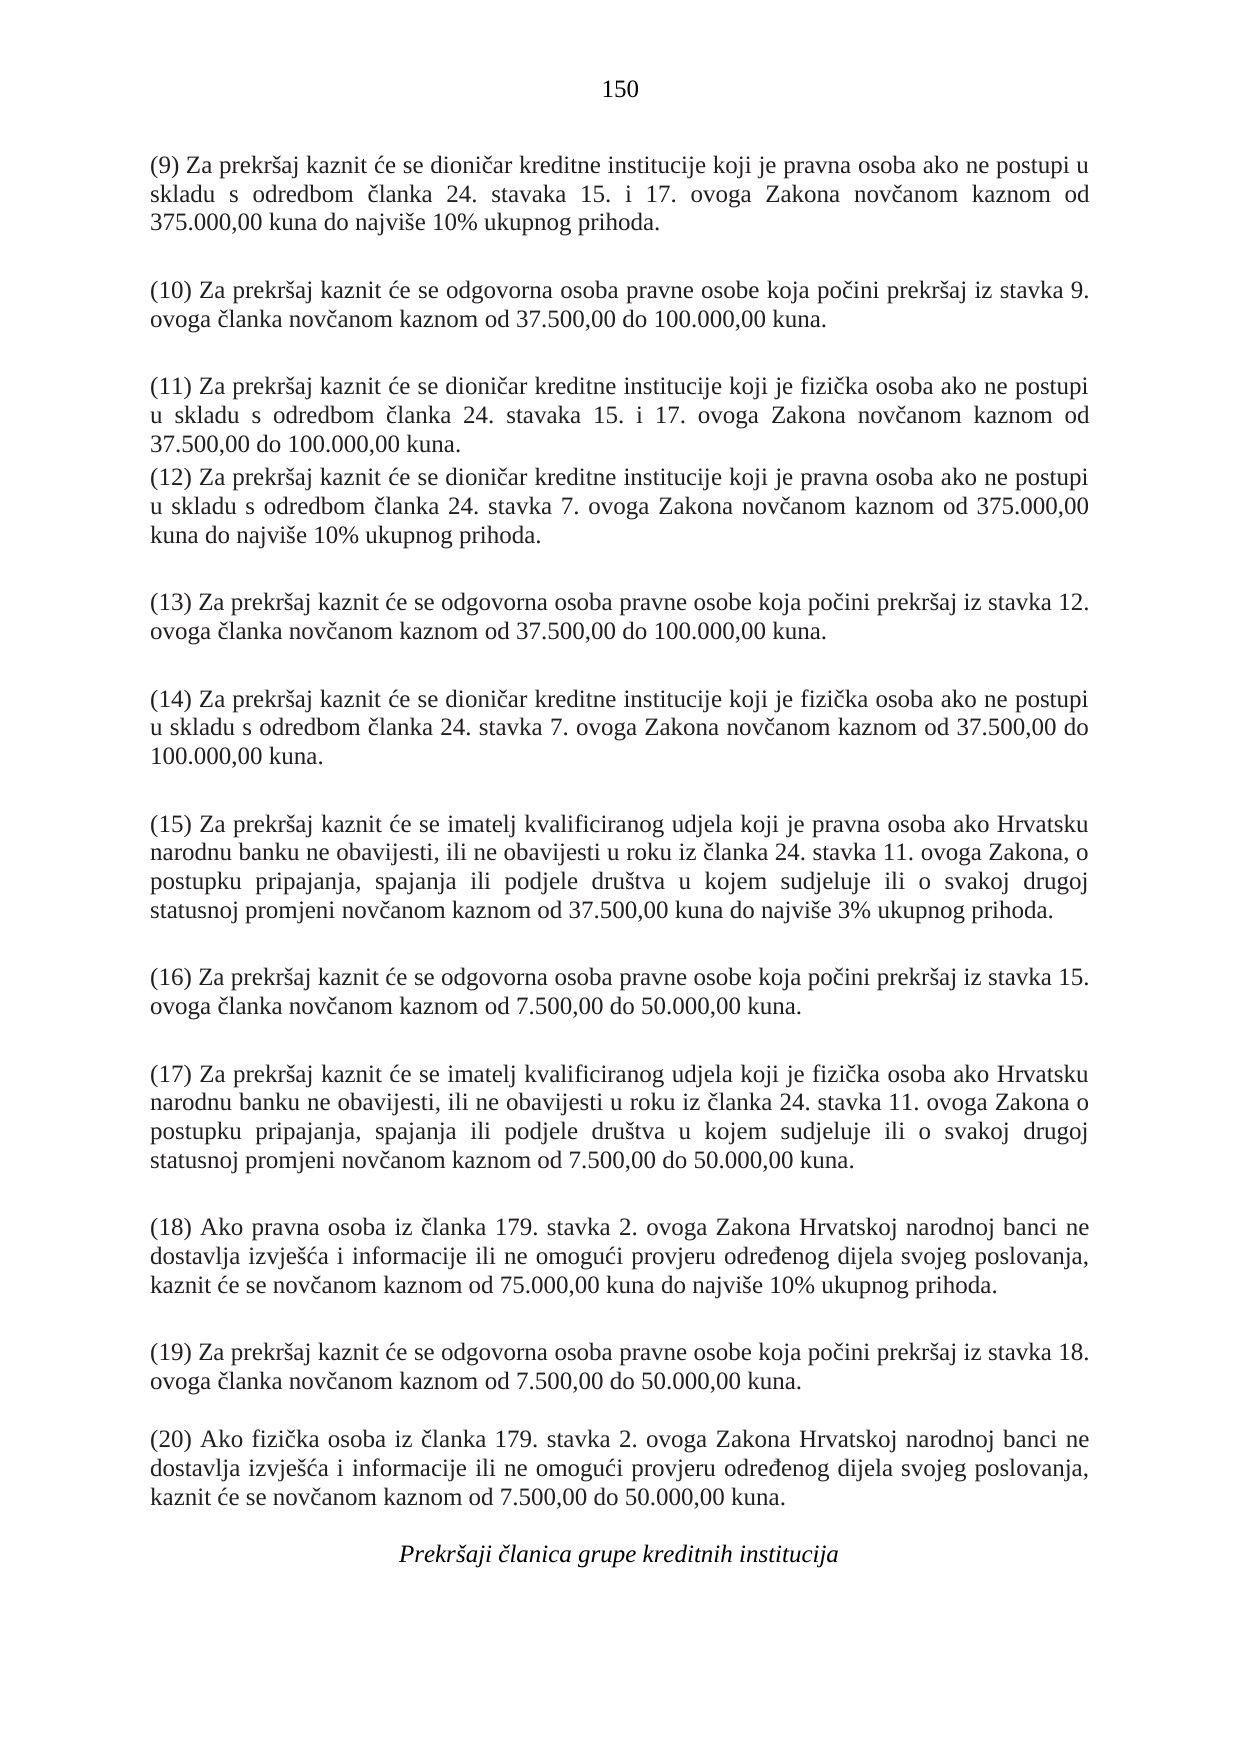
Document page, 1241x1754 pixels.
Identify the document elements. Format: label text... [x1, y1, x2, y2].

text (10) Za prekršaj kaznit će se odgovorna osoba pravne osobe koja počini prekršaj iz stavka 9. ovoga članka novčanom kaznom od 37.500,00 do 100.000,00 kuna. [150, 275, 1090, 332]
text (18) Ako pravna osoba iz članka 179. stavka 2. ovoga Zakona Hrvatskoj narodnoj banci ne dostavlja izvješća i informacije ili ne omogući provjeru određenog dijela svojeg poslovanja, kaznit će se novčanom kaznom od 75.000,00 kuna do najviše 10% ukupnog prihoda. [150, 1212, 1090, 1299]
text (12) Za prekršaj kaznit će se dioničar kreditne institucije koji je pravna osoba ako ne postupi u skladu s odredbom članka 24. stavka 7. ovoga Zakona novčanom kaznom od 375.000,00 kuna do najviše 10% ukupnog prihoda. [150, 462, 1090, 549]
text (11) Za prekršaj kaznit će se dioničar kreditne institucije koji je fizička osoba ako ne postupi u skladu s odredbom članka 24. stavaka 15. i 17. ovoga Zakona novčanom kaznom od 37.500,00 do 100.000,00 kuna. [150, 371, 1090, 457]
text (9) Za prekršaj kaznit će se dioničar kreditne institucije koji je pravna osoba ako ne postupi u skladu s odredbom članka 24. stavaka 15. i 17. ovoga Zakona novčanom kaznom od 375.000,00 kuna do najviše 10% ukupnog prihoda. [150, 150, 1090, 236]
text (20) Ako fizička osoba iz članka 179. stavka 2. ovoga Zakona Hrvatskoj narodnoj banci ne dostavlja izvješća i informacije ili ne omogući provjeru određenog dijela svojeg poslovanja, kaznit će se novčanom kaznom od 7.500,00 do 50.000,00 kuna. [150, 1424, 1090, 1510]
text (16) Za prekršaj kaznit će se odgovorna osoba pravne osobe koja počini prekršaj iz stavka 15. ovoga članka novčanom kaznom od 7.500,00 do 50.000,00 kuna. [150, 962, 1090, 1020]
text (19) Za prekršaj kaznit će se odgovorna osoba pravne osobe koja počini prekršaj iz stavka 18. ovoga članka novčanom kaznom od 7.500,00 do 50.000,00 kuna. [150, 1337, 1090, 1395]
text (15) Za prekršaj kaznit će se imatelj kvalificiranog udjela koji je pravna osoba ako Hrvatsku narodnu banku ne obavijesti, ili ne obavijesti u roku iz članka 24. stavka 11. ovoga Zakona, o postupku pripajanja, spajanja ili podjele društva u kojem sudjeluje ili o svakoj drugoj statusnoj promjeni novčanom kaznom od 37.500,00 kuna do najviše 3% ukupnog prihoda. [150, 809, 1090, 924]
text (17) Za prekršaj kaznit će se imatelj kvalificiranog udjela koji je fizička osoba ako Hrvatsku narodnu banku ne obavijesti, ili ne obavijesti u roku iz članka 24. stavka 11. ovoga Zakona o postupku pripajanja, spajanja ili podjele društva u kojem sudjeluje ili o svakoj drugoj statusnoj promjeni novčanom kaznom od 7.500,00 do 50.000,00 kuna. [150, 1059, 1090, 1174]
text (13) Za prekršaj kaznit će se odgovorna osoba pravne osobe koja počini prekršaj iz stavka 12. ovoga članka novčanom kaznom od 37.500,00 do 100.000,00 kuna. [150, 587, 1090, 645]
text Prekršaji članica grupe kreditnih institucija [150, 1539, 1090, 1568]
text (14) Za prekršaj kaznit će se dioničar kreditne institucije koji je fizička osoba ako ne postupi u skladu s odredbom članka 24. stavka 7. ovoga Zakona novčanom kaznom od 37.500,00 do 100.000,00 kuna. [150, 684, 1090, 770]
